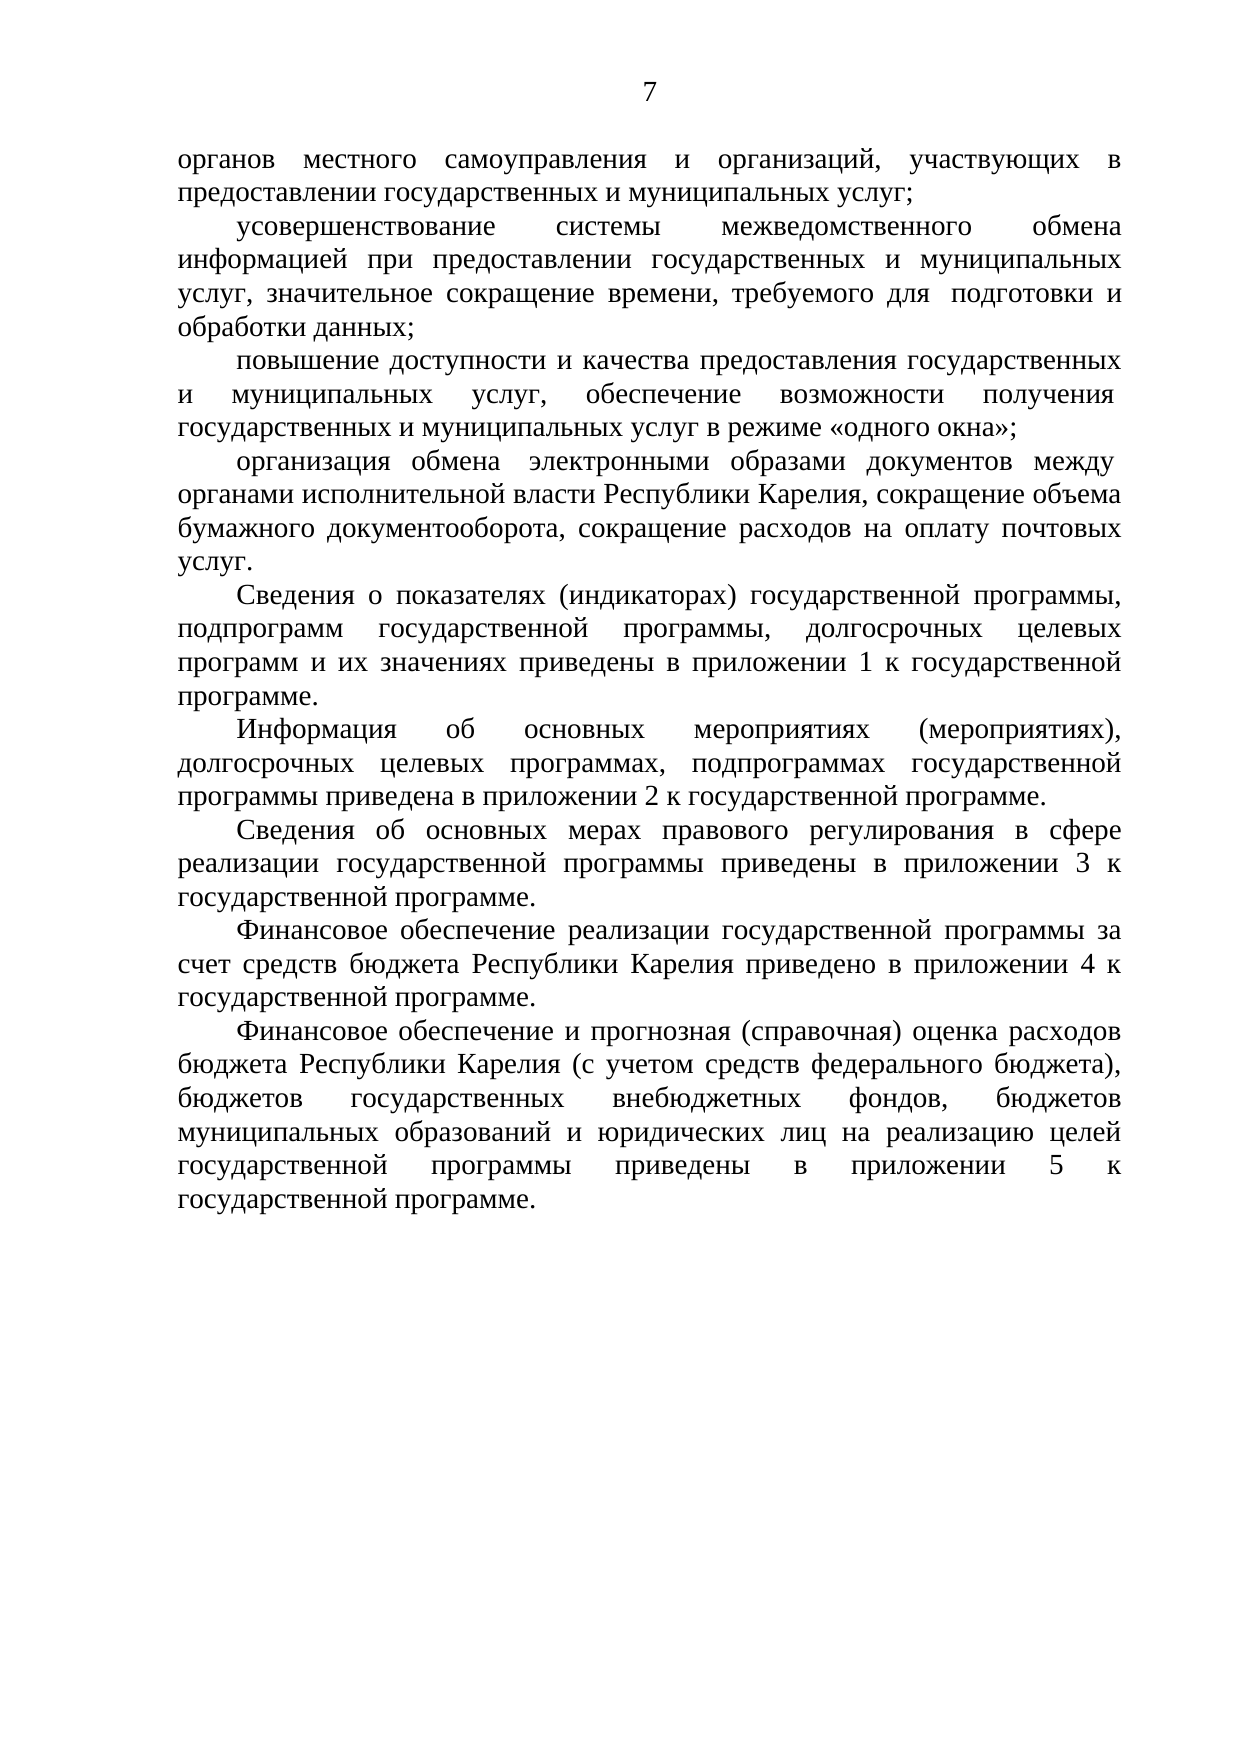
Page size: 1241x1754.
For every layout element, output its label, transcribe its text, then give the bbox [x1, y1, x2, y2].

text Сведения об основных мерах правового регулирования в сфере реализации государственной программы приведены в приложении 3 к государственной программе. [177, 812, 1122, 912]
text организация обмена электронными образами документов между органами исполнительной власти Республики Карелия, сокращение объема бумажного документооборота, сокращение расходов на оплату почтовых услуг. [177, 443, 1122, 577]
text усовершенствование системы межведомственного обмена информацией при предоставлении государственных и муниципальных услуг, значительное сокращение времени, требуемого для подготовки и обработки данных; [177, 208, 1122, 342]
text Сведения о показателях (индикаторах) государственной программы, подпрограмм государственной программы, долгосрочных целевых программ и их значениях приведены в приложении 1 к государственной программе. [177, 577, 1122, 711]
text Информация об основных мероприятиях (мероприятиях), долгосрочных целевых программах, подпрограммах государственной программы приведена в приложении 2 к государственной программе. [177, 711, 1122, 812]
text Финансовое обеспечение и прогнозная (справочная) оценка расходов бюджета Республики Карелия (с учетом средств федерального бюджета), бюджетов государственных внебюджетных фондов, бюджетов муниципальных образований и юридических лиц на реализацию целей государственной программы приведены в приложении 5 к государственной программе. [177, 1013, 1122, 1214]
text Финансовое обеспечение реализации государственной программы за счет средств бюджета Республики Карелия приведено в приложении 4 к государственной программе. [177, 912, 1122, 1013]
text повышение доступности и качества предоставления государственных и муниципальных услуг, обеспечение возможности получения государственных и муниципальных услуг в режиме «одного окна»; [177, 342, 1122, 443]
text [177, 141, 1122, 208]
